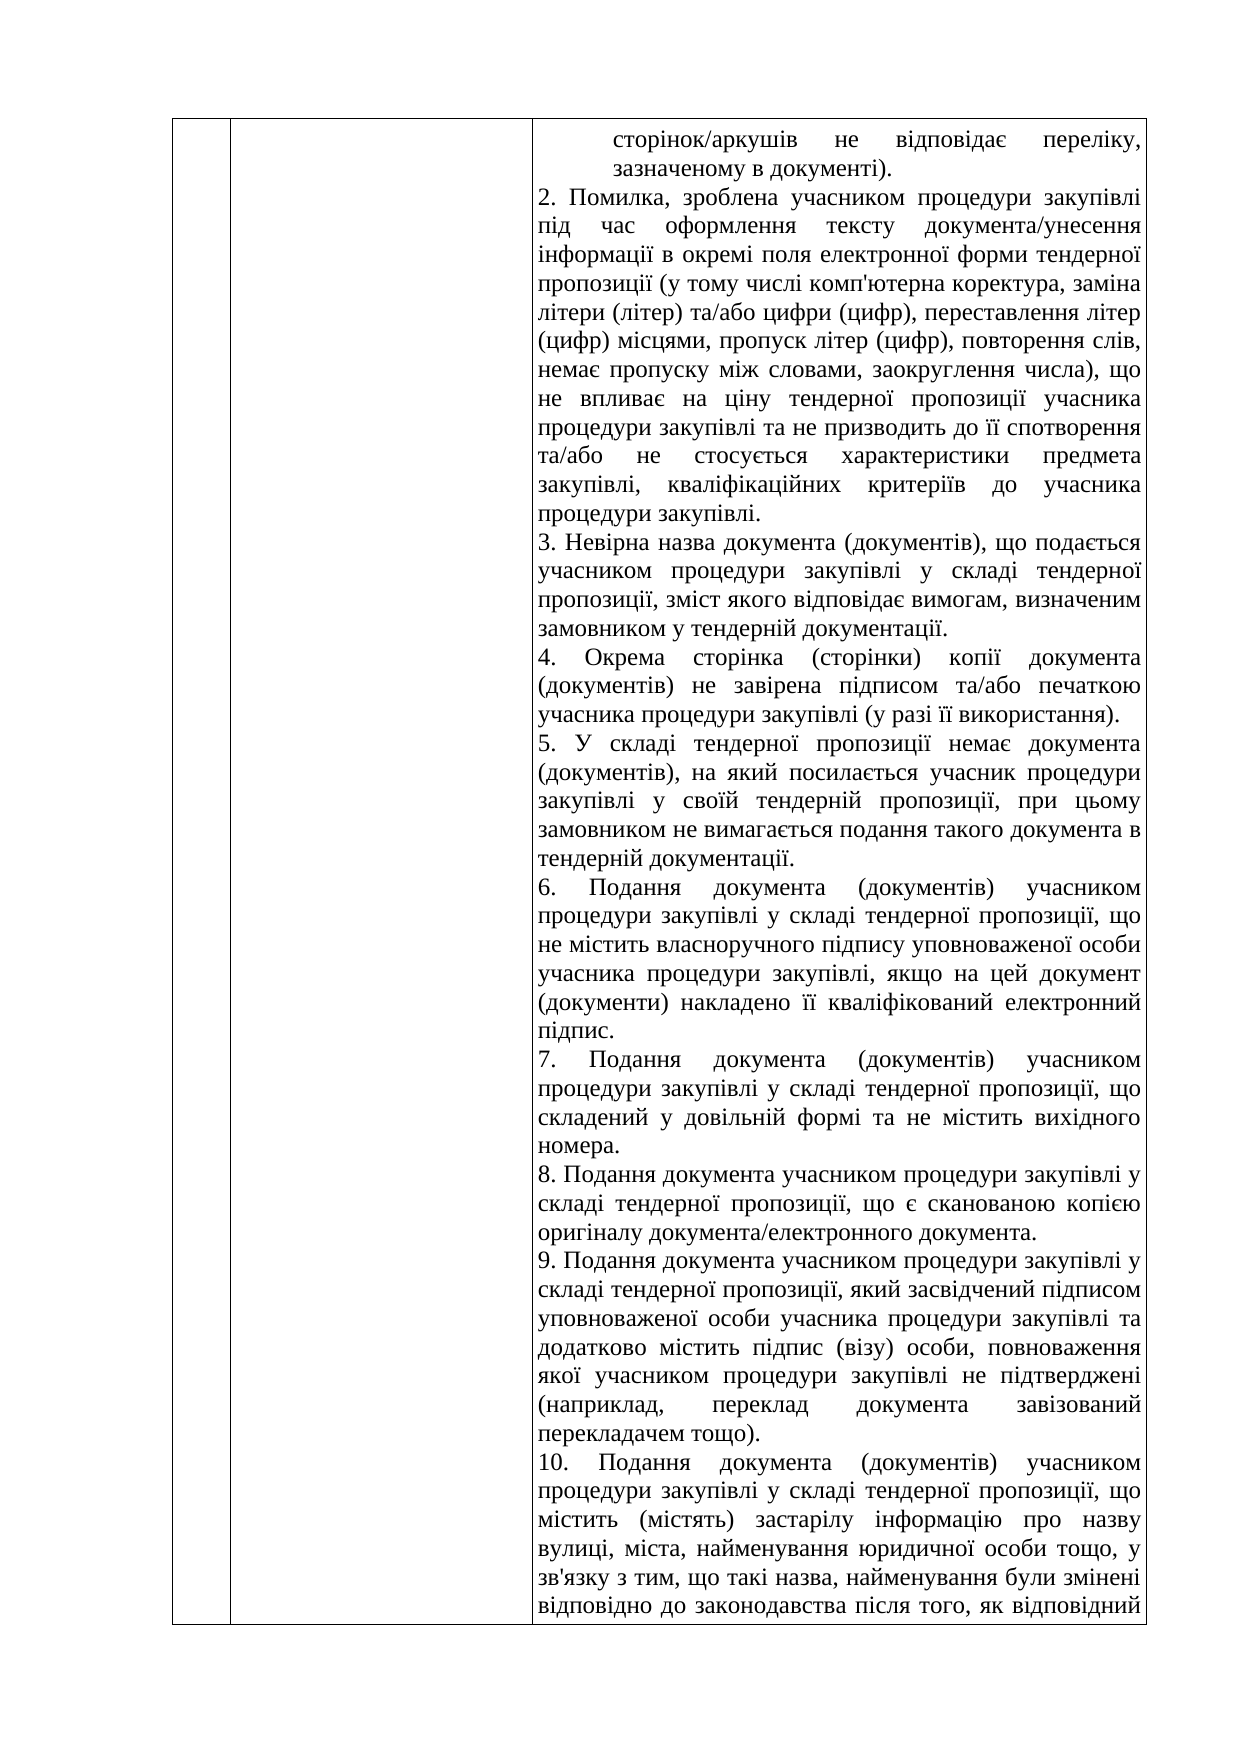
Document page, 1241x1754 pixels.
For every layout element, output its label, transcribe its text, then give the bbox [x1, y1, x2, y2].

table_cell 1 [173, 119, 230, 1624]
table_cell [231, 119, 532, 1624]
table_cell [533, 119, 1146, 1624]
